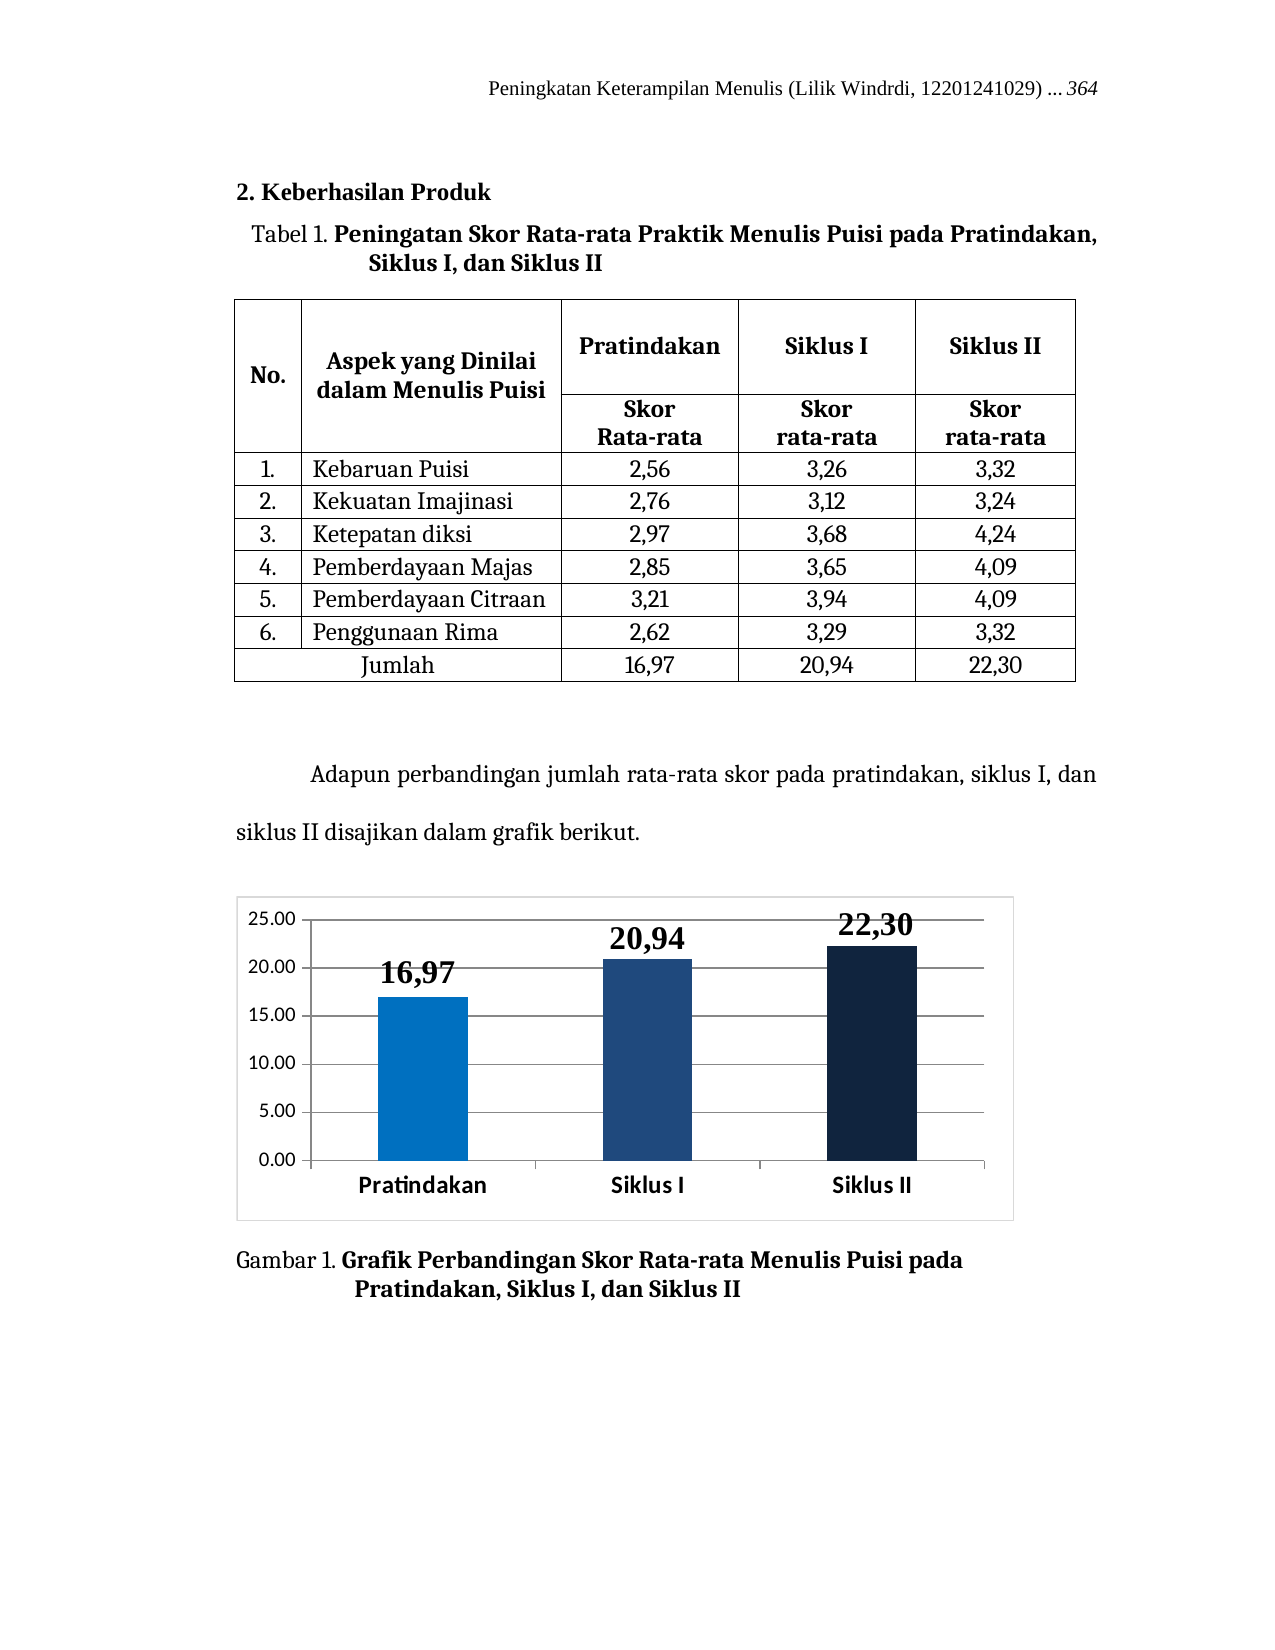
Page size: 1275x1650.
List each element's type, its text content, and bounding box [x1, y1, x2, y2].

table_cell 2,76 [562, 486, 738, 517]
table_cell Jumlah [235, 649, 561, 681]
table_cell 3,94 [739, 584, 915, 616]
table_cell 3,29 [739, 617, 915, 648]
table_cell 2,97 [562, 519, 738, 550]
table_cell 3,32 [916, 617, 1075, 648]
table_cell Pemberdayaan Majas [302, 551, 561, 583]
table_cell 3. [235, 519, 301, 550]
table_cell 20,94 [739, 649, 915, 681]
table_header No. [235, 300, 301, 452]
table_cell 4,09 [916, 584, 1075, 616]
table_cell 3,32 [916, 453, 1075, 485]
table_cell 2,56 [562, 453, 738, 485]
table_header Siklus I [739, 300, 915, 393]
table_cell 3,12 [739, 486, 915, 517]
text Gambar 1. Grafik Perbandingan Skor Rata-rata Menulis Puisi pada Pratindakan, Siklus I, dan Siklus II [236, 1246, 1098, 1304]
text Adapun perbandingan jumlah rata-rata skor pada pratindakan, siklus I, dan siklus II disajikan dalam grafik berikut. [236, 760, 1098, 847]
table_header Pratindakan [562, 300, 738, 393]
table_header Siklus II [916, 300, 1075, 393]
table_cell Pemberdayaan Citraan [302, 584, 561, 616]
table_cell 3,26 [739, 453, 915, 485]
table_cell 3,24 [916, 486, 1075, 517]
table_cell 1. [235, 453, 301, 485]
table_cell 2,85 [562, 551, 738, 583]
table_cell 4,24 [916, 519, 1075, 550]
table_cell Skor Rata-rata [562, 395, 738, 452]
table_cell 4,09 [916, 551, 1075, 583]
table_cell 3,68 [739, 519, 915, 550]
table_header Aspek yang Dinilai dalam Menulis Puisi [302, 300, 561, 452]
table_cell 16,97 [562, 649, 738, 681]
table_cell 3,65 [739, 551, 915, 583]
table_cell 6. [235, 617, 301, 648]
table_cell 22,30 [916, 649, 1075, 681]
text Tabel 1. Peningatan Skor Rata-rata Praktik Menulis Puisi pada Pratindakan, Siklus I, dan Siklus II [251, 220, 1098, 278]
table_cell 4. [235, 551, 301, 583]
table_cell 3,21 [562, 584, 738, 616]
table_cell Skor rata-rata [739, 395, 915, 452]
table_cell Ketepatan diksi [302, 519, 561, 550]
table_cell Skor rata-rata [916, 395, 1075, 452]
table_cell 5. [235, 584, 301, 616]
table_cell Kebaruan Puisi [302, 453, 561, 485]
table_cell Penggunaan Rima [302, 617, 561, 648]
text 2. Keberhasilan Produk [236, 177, 1098, 206]
table_cell 2,62 [562, 617, 738, 648]
table_cell 2. [235, 486, 301, 517]
table_cell Kekuatan Imajinasi [302, 486, 561, 517]
